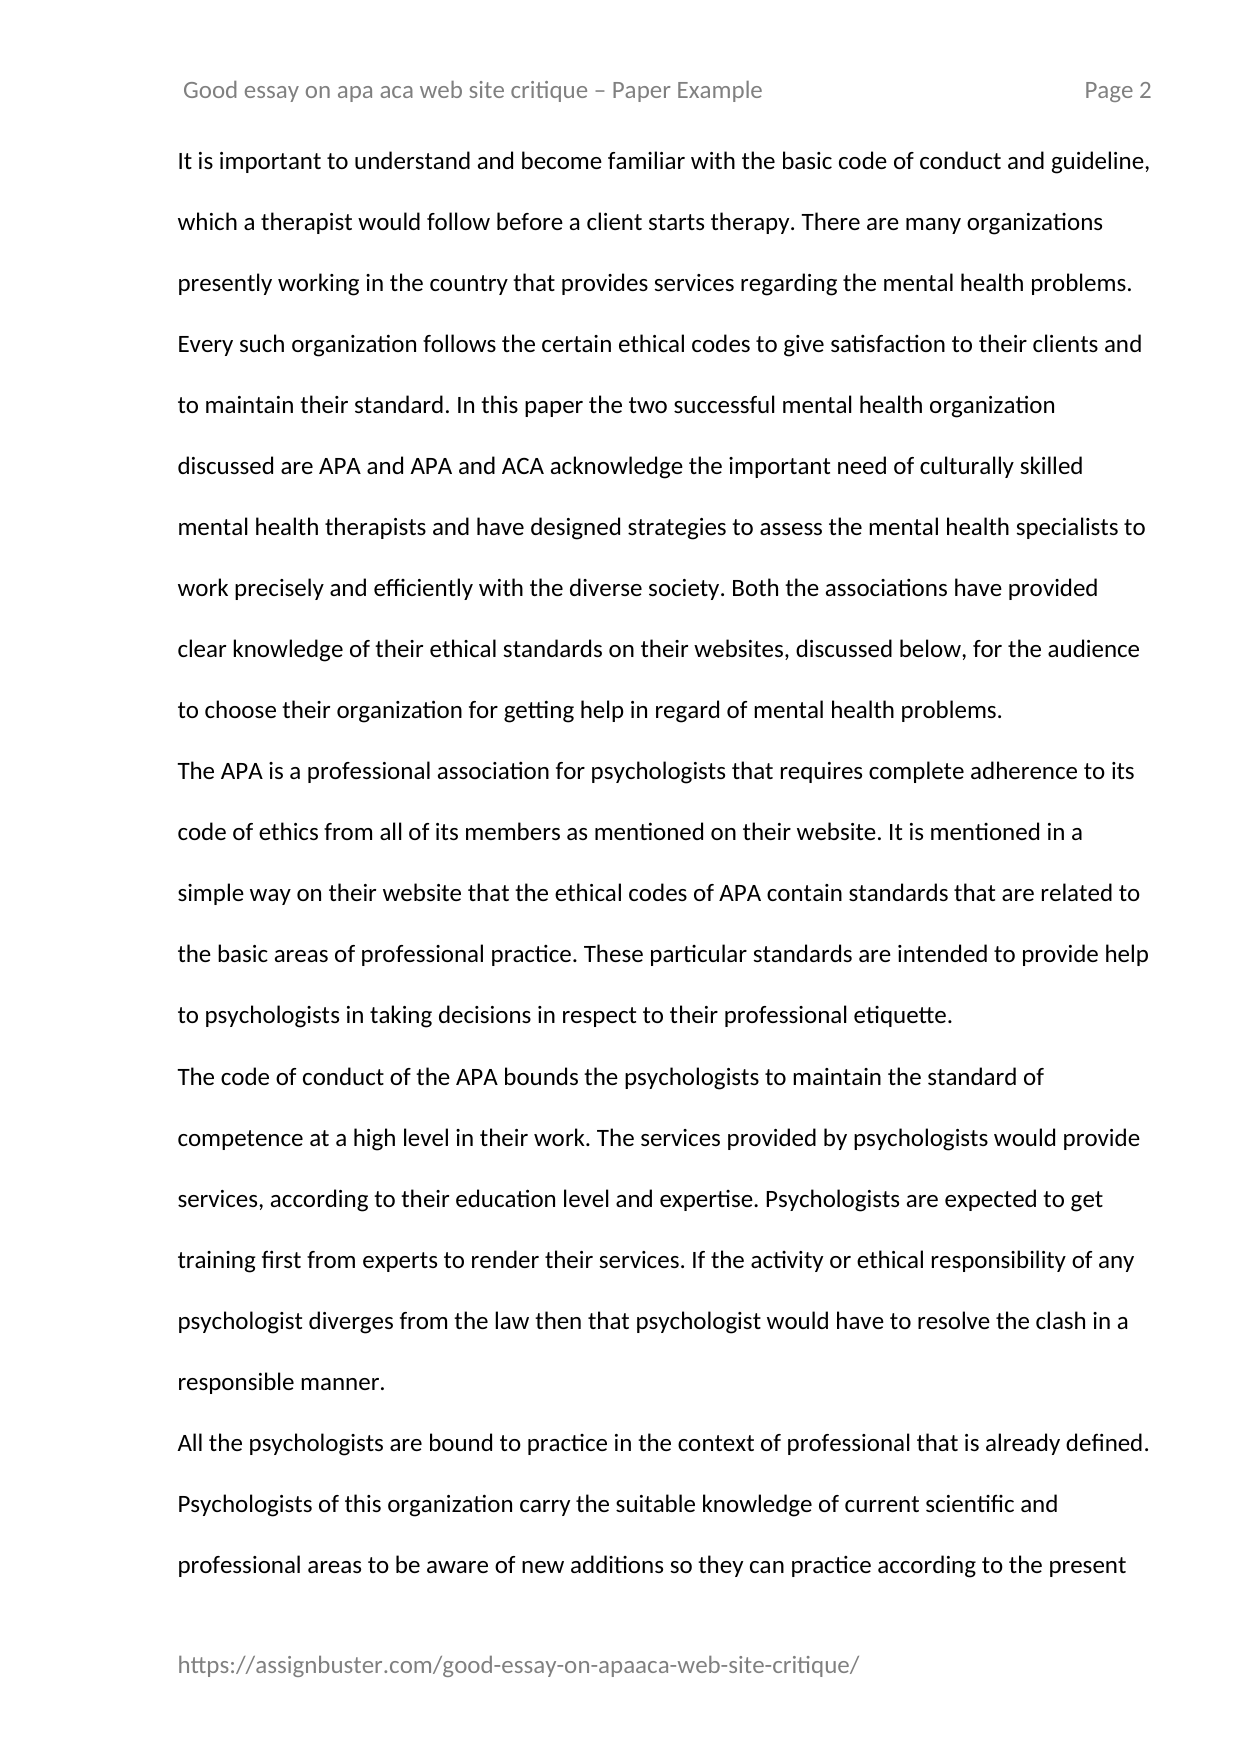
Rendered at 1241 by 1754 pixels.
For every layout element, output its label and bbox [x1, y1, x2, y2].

text [177, 145, 1152, 1579]
